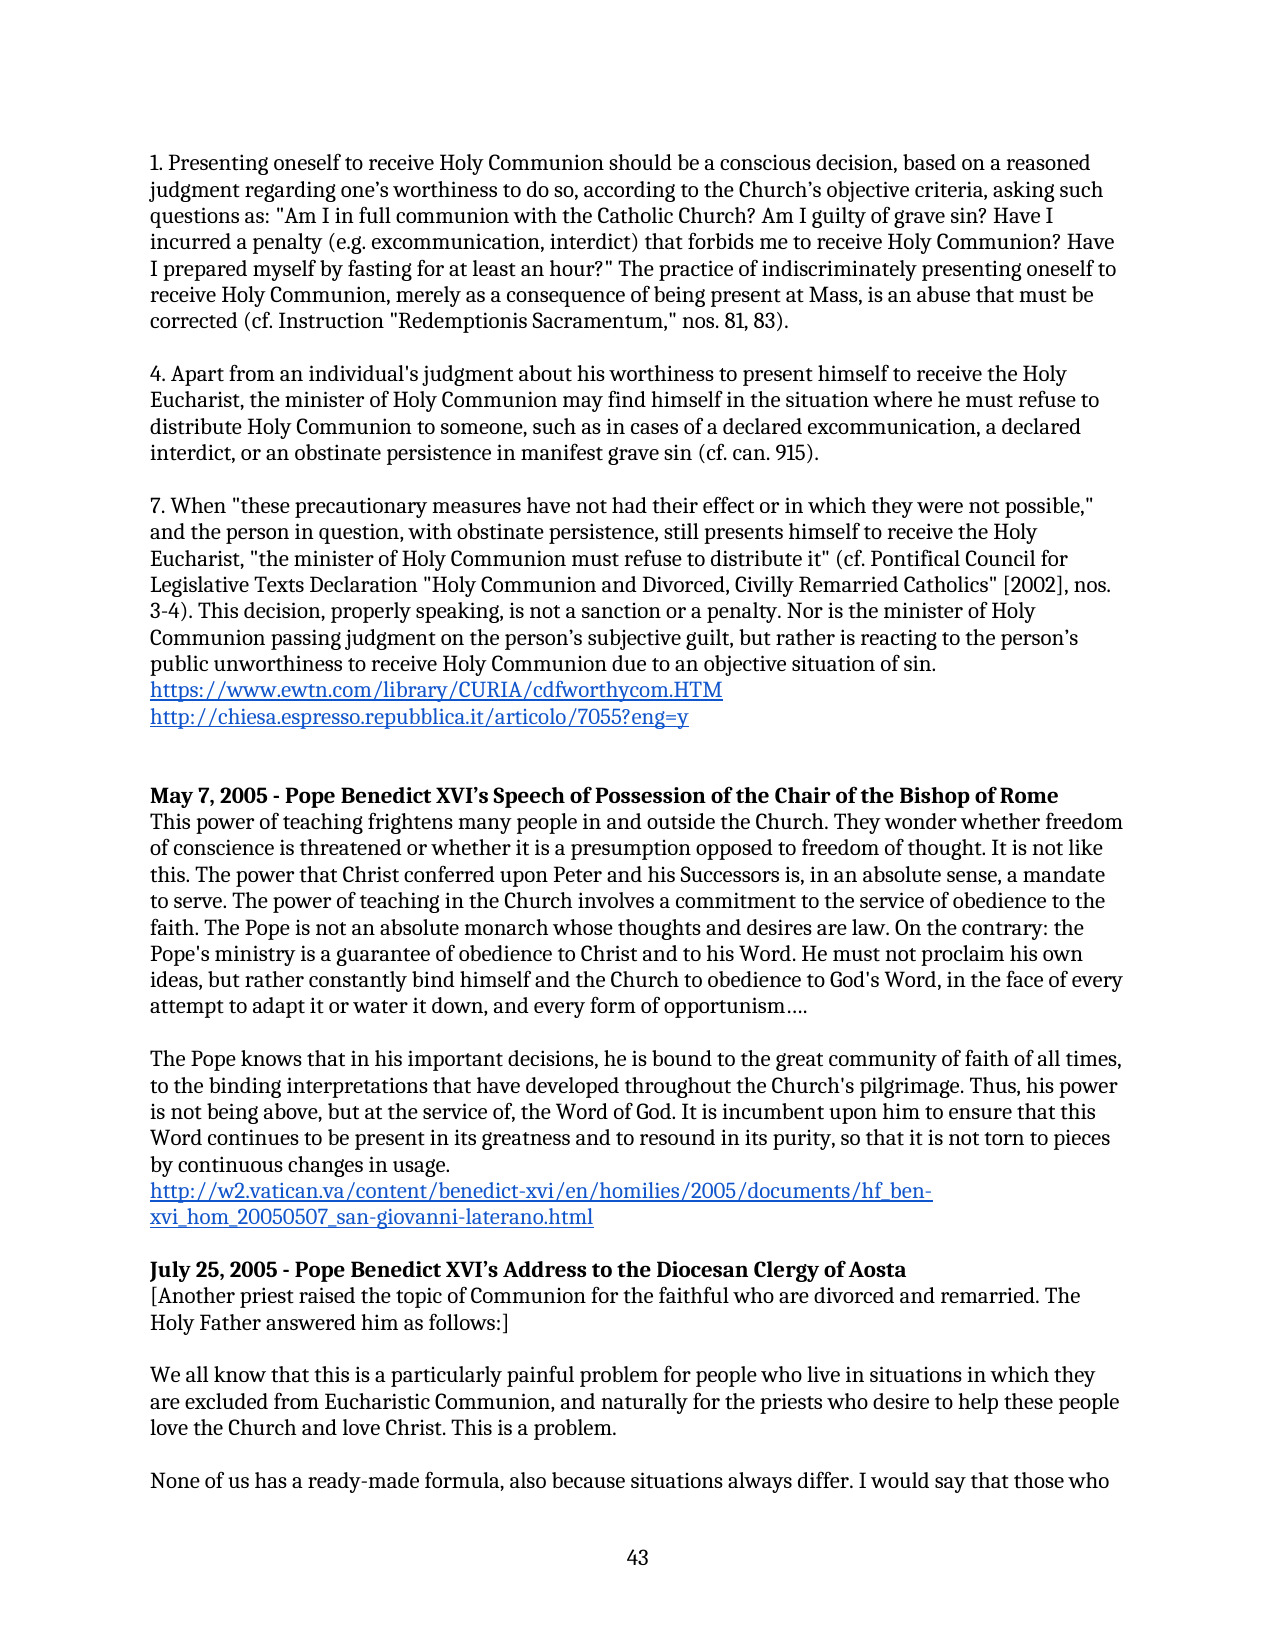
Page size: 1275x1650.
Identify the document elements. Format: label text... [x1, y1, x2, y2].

text The Pope knows that in his important decisions, he is bound to the great community of faith of all times, to the binding interpretations that have developed throughout the Church's pilgrimage. Thus, his power is not being above, but at the service of, the Word of God. It is incumbent upon him to ensure that this Word continues to be present in its greatness and to resound in its purity, so that it is not torn to pieces by continuous changes in usage. [150, 1046, 1125, 1178]
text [150, 1283, 1125, 1494]
text https://www.ewtn.com/library/CURIA/cdfworthycom.HTM [150, 677, 1125, 703]
text This power of teaching frightens many people in and outside the Church. They wonder whether freedom of conscience is threatened or whether it is a presumption opposed to freedom of thought. It is not like this. The power that Christ conferred upon Peter and his Successors is, in an absolute sense, a mandate to serve. The power of teaching in the Church involves a commitment to the service of obedience to the faith. The Pope is not an absolute monarch whose thoughts and desires are law. On the contrary: the Pope's ministry is a guarantee of obedience to Christ and to his Word. He must not proclaim his own ideas, but rather constantly bind himself and the Church to obedience to God's Word, in the face of every attempt to adapt it or water it down, and every form of opportunism…. [150, 809, 1125, 1046]
text July 25, 2005 - Pope Benedict XVI’s Address to the Diocesan Clergy of Aosta [150, 1257, 1125, 1283]
text 4. Apart from an individual's judgment about his worthiness to present himself to receive the Holy Eucharist, the minister of Holy Communion may find himself in the situation where he must refuse to distribute Holy Communion to someone, such as in cases of a declared excommunication, a declared interdict, or an obstinate persistence in manifest grave sin (cf. can. 915). [150, 361, 1125, 466]
text http://w2.vatican.va/content/benedict-xvi/en/homilies/2005/documents/hf_ben-xvi_hom_20050507_san-giovanni-laterano.html [150, 1178, 1125, 1231]
text 1. Presenting oneself to receive Holy Communion should be a conscious decision, based on a reasoned judgment regarding one’s worthiness to do so, according to the Church’s objective criteria, asking such questions as: "Am I in full communion with the Catholic Church? Am I guilty of grave sin? Have I incurred a penalty (e.g. excommunication, interdict) that forbids me to receive Holy Communion? Have I prepared myself by fasting for at least an hour?" The practice of indiscriminately presenting oneself to receive Holy Communion, merely as a consequence of being present at Mass, is an abuse that must be corrected (cf. Instruction "Redemptionis Sacramentum," nos. 81, 83). [150, 150, 1125, 334]
text May 7, 2005 - Pope Benedict XVI’s Speech of Possession of the Chair of the Bishop of Rome [150, 782, 1125, 809]
text http://chiesa.espresso.repubblica.it/articolo/7055?eng=y [150, 703, 1125, 730]
text 7. When "these precautionary measures have not had their effect or in which they were not possible," and the person in question, with obstinate persistence, still presents himself to receive the Holy Eucharist, "the minister of Holy Communion must refuse to distribute it" (cf. Pontifical Council for Legislative Texts Declaration "Holy Communion and Divorced, Civilly Remarried Catholics" [2002], nos. 3-4). This decision, properly speaking, is not a sanction or a penalty. Nor is the minister of Holy Communion passing judgment on the person’s subjective guilt, but rather is reacting to the person’s public unworthiness to receive Holy Communion due to an objective situation of sin. [150, 493, 1125, 677]
